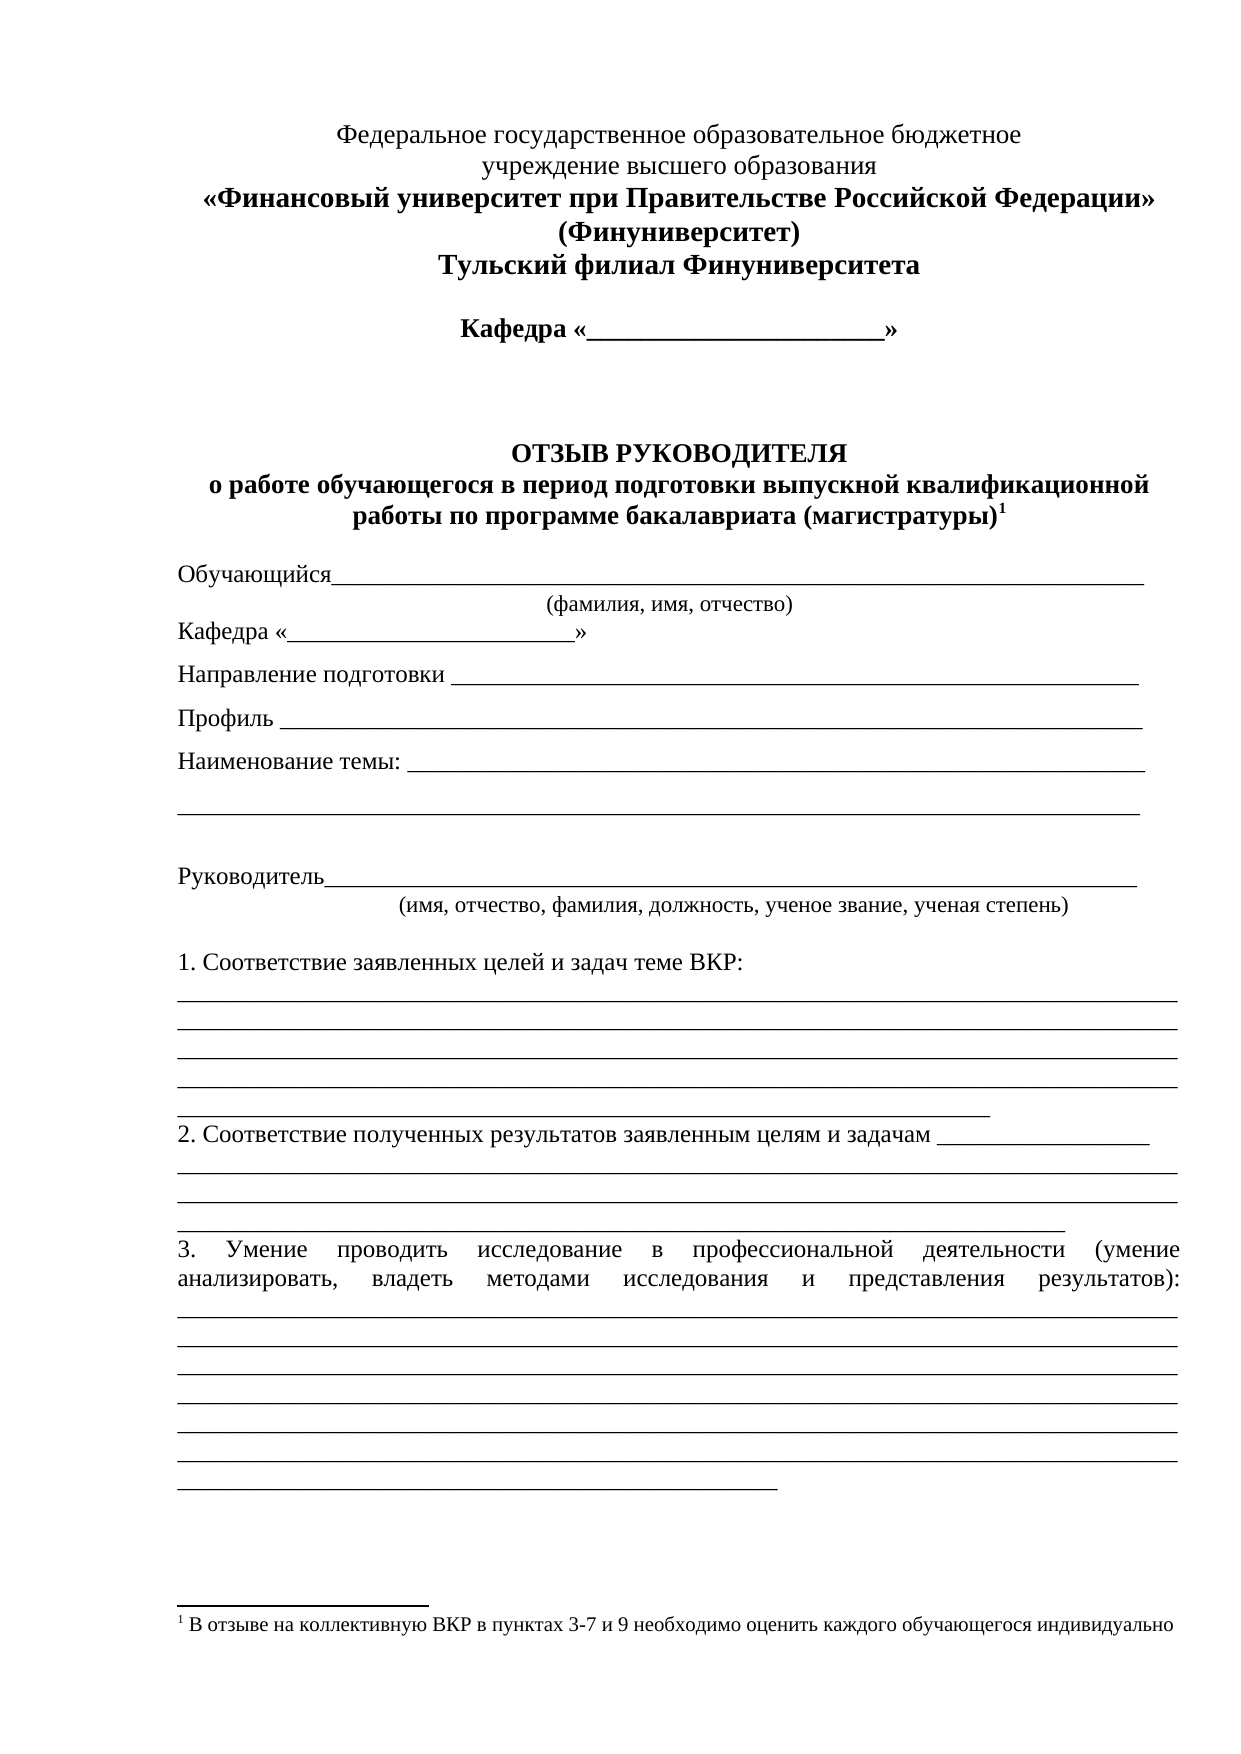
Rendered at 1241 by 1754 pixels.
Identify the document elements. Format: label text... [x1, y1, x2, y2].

text о работе обучающегося в период подготовки выпускной квалификационной [177, 468, 1181, 499]
text Тульский филиал Финуниверситета [177, 247, 1181, 281]
text Кафедра «______________________» [177, 312, 1181, 343]
text работы по программе бакалавриата (магистратуры) [177, 499, 1181, 530]
text 1. Соответствие заявленных целей и задач теме ВКР: _________________________________________________________________________________________________________________________________________________________________________________________________________________________________________________________________________________________________________________________________________________________________________________________________ [177, 947, 1181, 1119]
text «Финансовый университет при Правительстве Российской Федерации» [177, 180, 1181, 214]
text Наименование темы: ___________________________________________________________ [177, 746, 1181, 774]
text (Финуниверситет) [177, 214, 1181, 247]
text Руководитель_________________________________________________________________ (имя, отчество, фамилия, должность, ученое звание, ученая степень) [177, 861, 1181, 918]
text _____________________________________________________________________________ [177, 789, 1181, 818]
text Обучающийся_________________________________________________________________ (фамилия, имя, отчество) [177, 559, 1181, 616]
text Федеральное государственное образовательное бюджетное [177, 118, 1181, 149]
text учреждение высшего образования [177, 149, 1181, 180]
text ОТЗЫВ РУКОВОДИТЕЛЯ [177, 437, 1181, 468]
text Профиль _____________________________________________________________________ [177, 703, 1181, 731]
text 3. Умение проводить исследование в профессиональной деятельности (умение анализировать, владеть методами исследования и представления результатов): ________________________________________________________________________________________________________________________________________________________________________________________________________________________________________________________________________________________________________________________________________________________________________________________________________________________________________________________________________________________________________________________________________________ [177, 1234, 1181, 1493]
text 2. Соответствие полученных результатов заявленным целям и задачам _________________ [177, 1119, 1181, 1148]
text Направление подготовки _______________________________________________________ [177, 659, 1181, 688]
text Кафедра «_______________________» [177, 616, 1181, 645]
